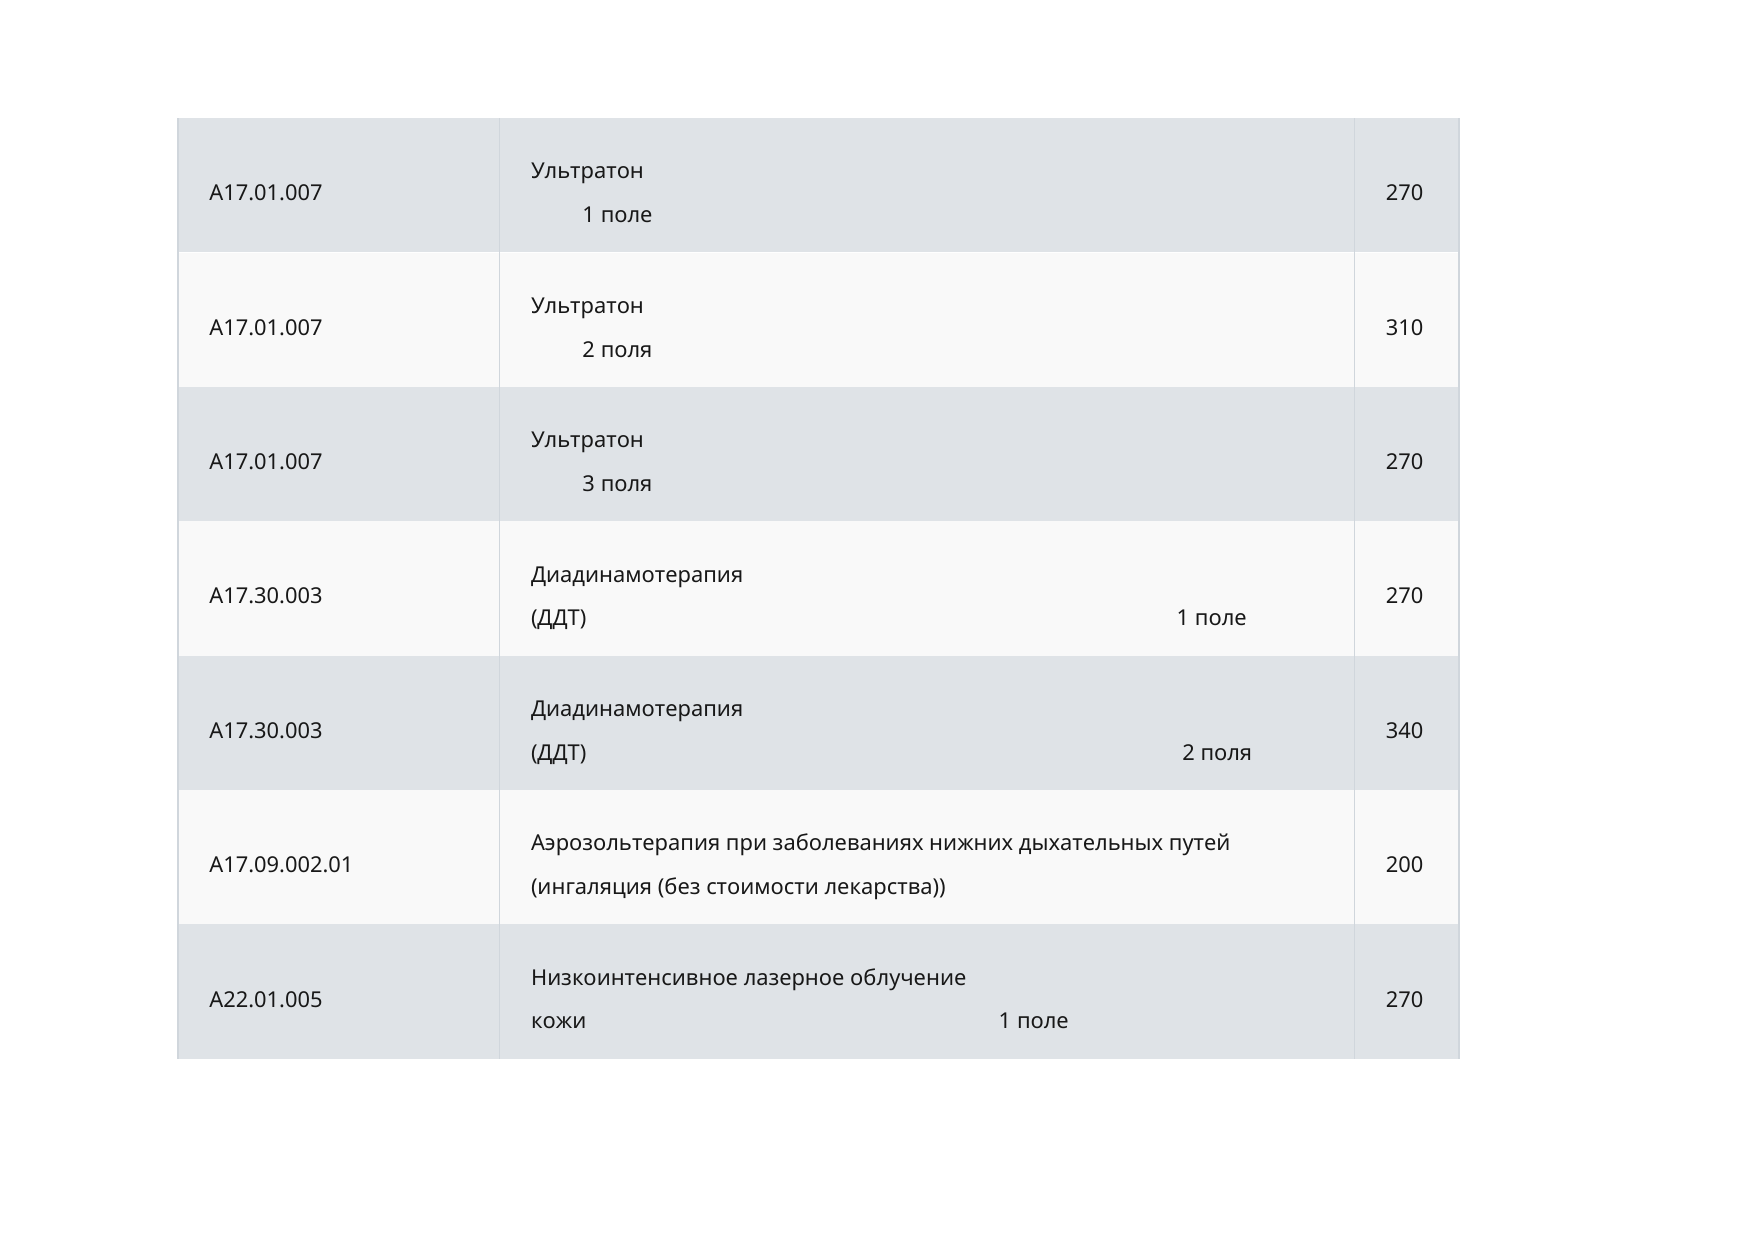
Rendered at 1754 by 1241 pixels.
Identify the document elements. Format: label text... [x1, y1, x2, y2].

table_cell А17.09.002.01 [179, 790, 499, 924]
table_cell А17.30.003 [179, 521, 499, 656]
table_cell Аэрозольтерапия при заболеваниях нижних дыхательных путей (ингаляция (без стоимости лекарства)) [500, 790, 1354, 924]
table_cell А17.01.007 [179, 118, 499, 252]
table_cell 310 [1355, 253, 1458, 387]
table_cell 340 [1355, 656, 1458, 790]
table_cell А17.01.007 [179, 387, 499, 521]
table_cell 270 [1355, 118, 1458, 252]
table_cell А22.01.005 [179, 924, 499, 1059]
table_cell 270 [1355, 387, 1458, 521]
table_cell 270 [1355, 924, 1458, 1059]
table_cell А17.30.003 [179, 656, 499, 790]
table_cell Ультратон 1 поле [500, 118, 1354, 252]
table_cell А17.01.007 [179, 253, 499, 387]
table_cell 200 [1355, 790, 1458, 924]
table_cell Низкоинтенсивное лазерное облучение кожи 1 поле [500, 924, 1354, 1059]
table_cell Ультратон 3 поля [500, 387, 1354, 521]
table_cell 270 [1355, 521, 1458, 656]
table_cell Ультратон 2 поля [500, 253, 1354, 387]
table_cell Диадинамотерапия (ДДТ) 1 поле [500, 521, 1354, 656]
table_cell Диадинамотерапия (ДДТ) 2 поля [500, 656, 1354, 790]
